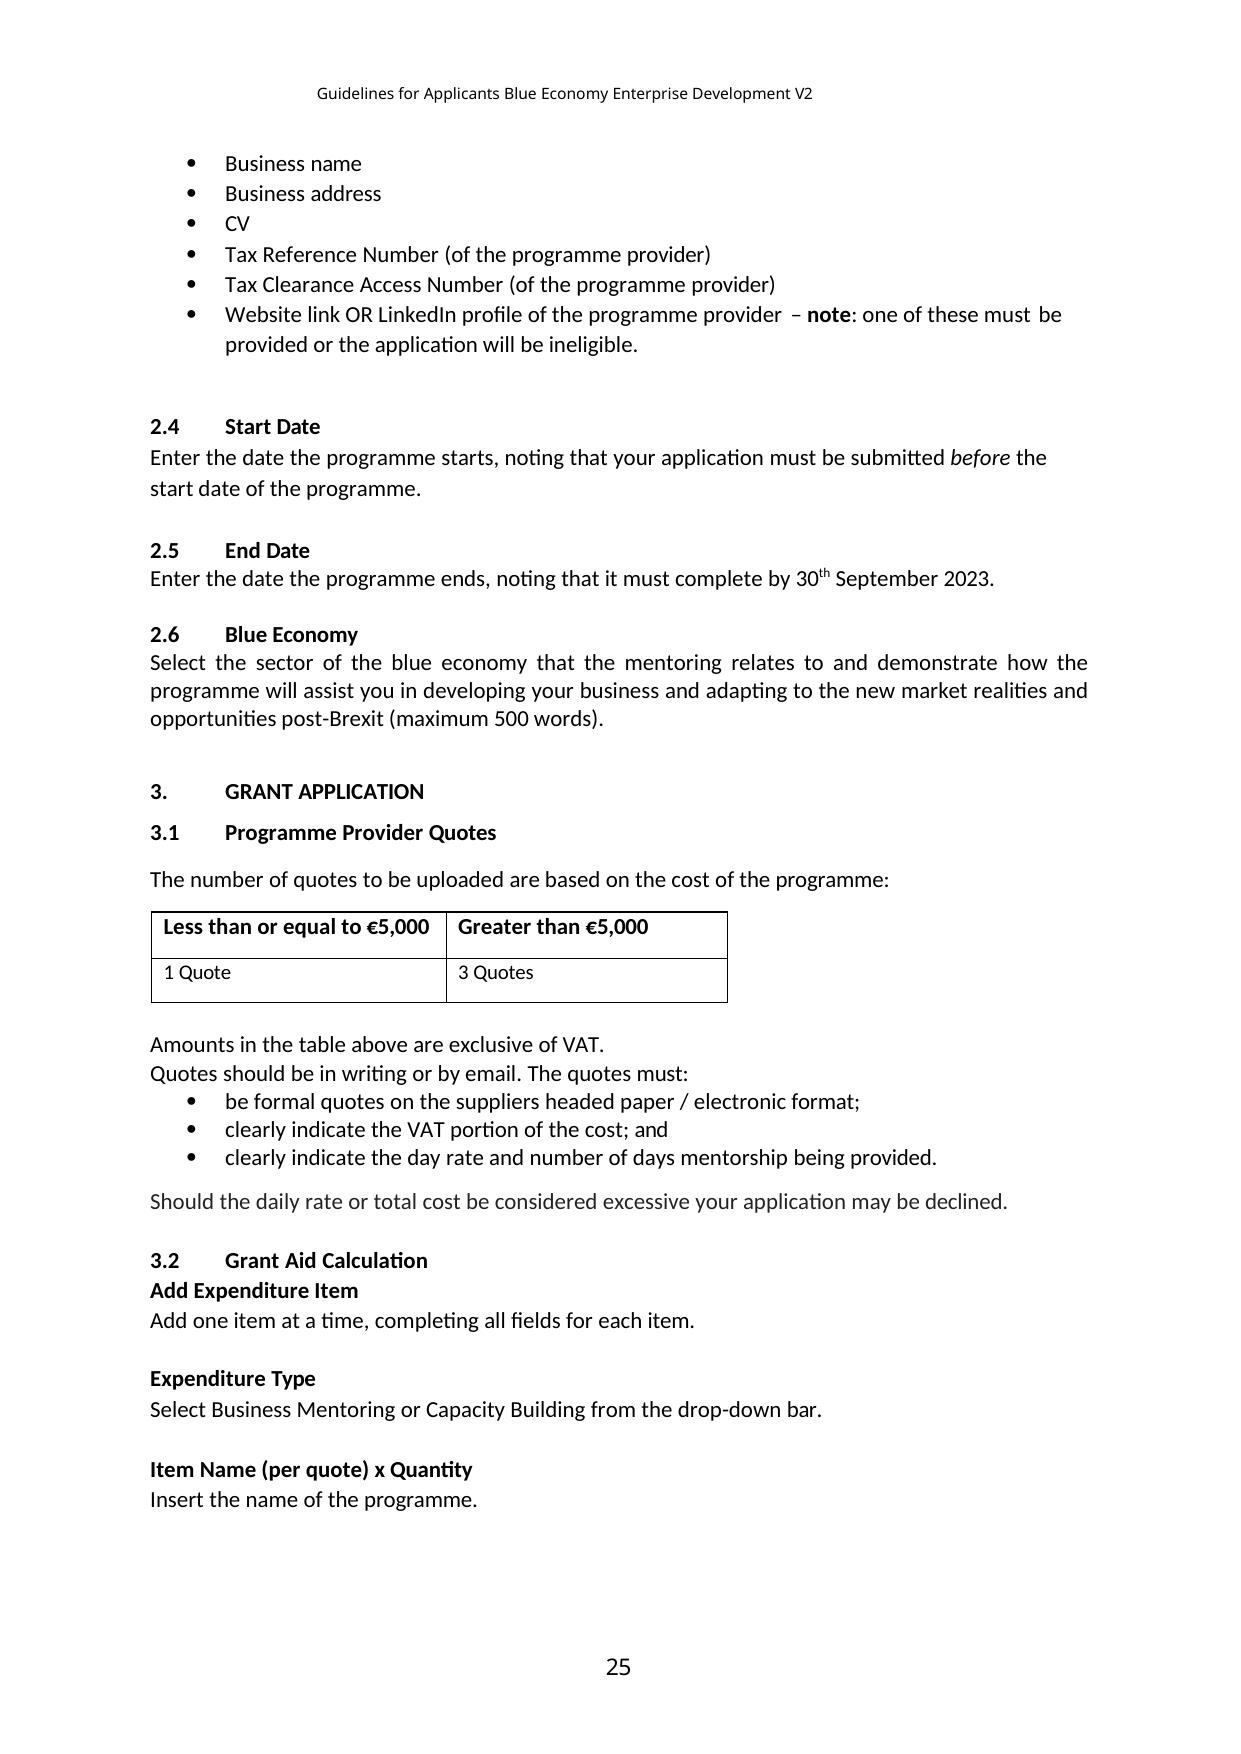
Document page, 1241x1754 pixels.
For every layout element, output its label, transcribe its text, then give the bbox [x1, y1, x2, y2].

text The number of quotes to be uploaded are based on the cost of the programme: [150, 865, 1211, 893]
subtitle Blue Economy [150, 620, 1211, 648]
text Enter the date the programme ends, noting that it must complete by 30th September 2023. [150, 564, 1211, 592]
text Quotes should be in writing or by email. The quotes must: [150, 1059, 1211, 1087]
list clearly indicate the day rate and number of days mentorship being provided. [187, 1143, 1211, 1171]
text Insert the name of the programme. [150, 1485, 1211, 1513]
text Add one item at a time, completing all fields for each item. [150, 1306, 1211, 1334]
subtitle Grant Aid Calculation Add Expenditure Item [150, 1246, 428, 1304]
list Business address [187, 179, 1211, 207]
text Select the sector of the blue economy that the mentoring relates to and demonstrate how the programme will assist you in developing your business and adapting to the new market realities and opportunities post-Brexit (maximum 500 words). [150, 648, 1091, 732]
text Select Business Mentoring or Capacity Building from the drop-down bar. [150, 1395, 1211, 1423]
subtitle Expenditure Type [150, 1364, 1211, 1392]
text Amounts in the table above are exclusive of VAT. [150, 1031, 1211, 1059]
list Website link OR LinkedIn profile of the programme provider – note: one of these must be provided or the application will be ineligible. [187, 300, 1091, 358]
subtitle Start Date [150, 412, 1211, 440]
table_cell 3 Quotes [447, 959, 727, 1002]
table_cell 1 Quote [152, 959, 446, 1002]
list be formal quotes on the suppliers headed paper / electronic format; [187, 1087, 1211, 1115]
list Business name [187, 149, 1211, 177]
list Tax Reference Number (of the programme provider) [187, 240, 1211, 268]
list CV [187, 209, 1211, 237]
table_header Less than or equal to €5,000 [152, 913, 446, 958]
table_header Greater than €5,000 [447, 913, 727, 958]
text Should the daily rate or total cost be considered excessive your application may be declined. [150, 1187, 1211, 1216]
subtitle Programme Provider Quotes [150, 818, 1211, 846]
list Tax Clearance Access Number (of the programme provider) [187, 270, 1211, 298]
subtitle End Date [150, 536, 1211, 564]
subtitle GRANT APPLICATION [150, 777, 1211, 805]
subtitle Item Name (per quote) x Quantity [150, 1455, 1211, 1483]
list clearly indicate the VAT portion of the cost; and [187, 1115, 1211, 1143]
text Enter the date the programme starts, noting that your application must be submitted before the start date of the programme. [150, 443, 1047, 502]
